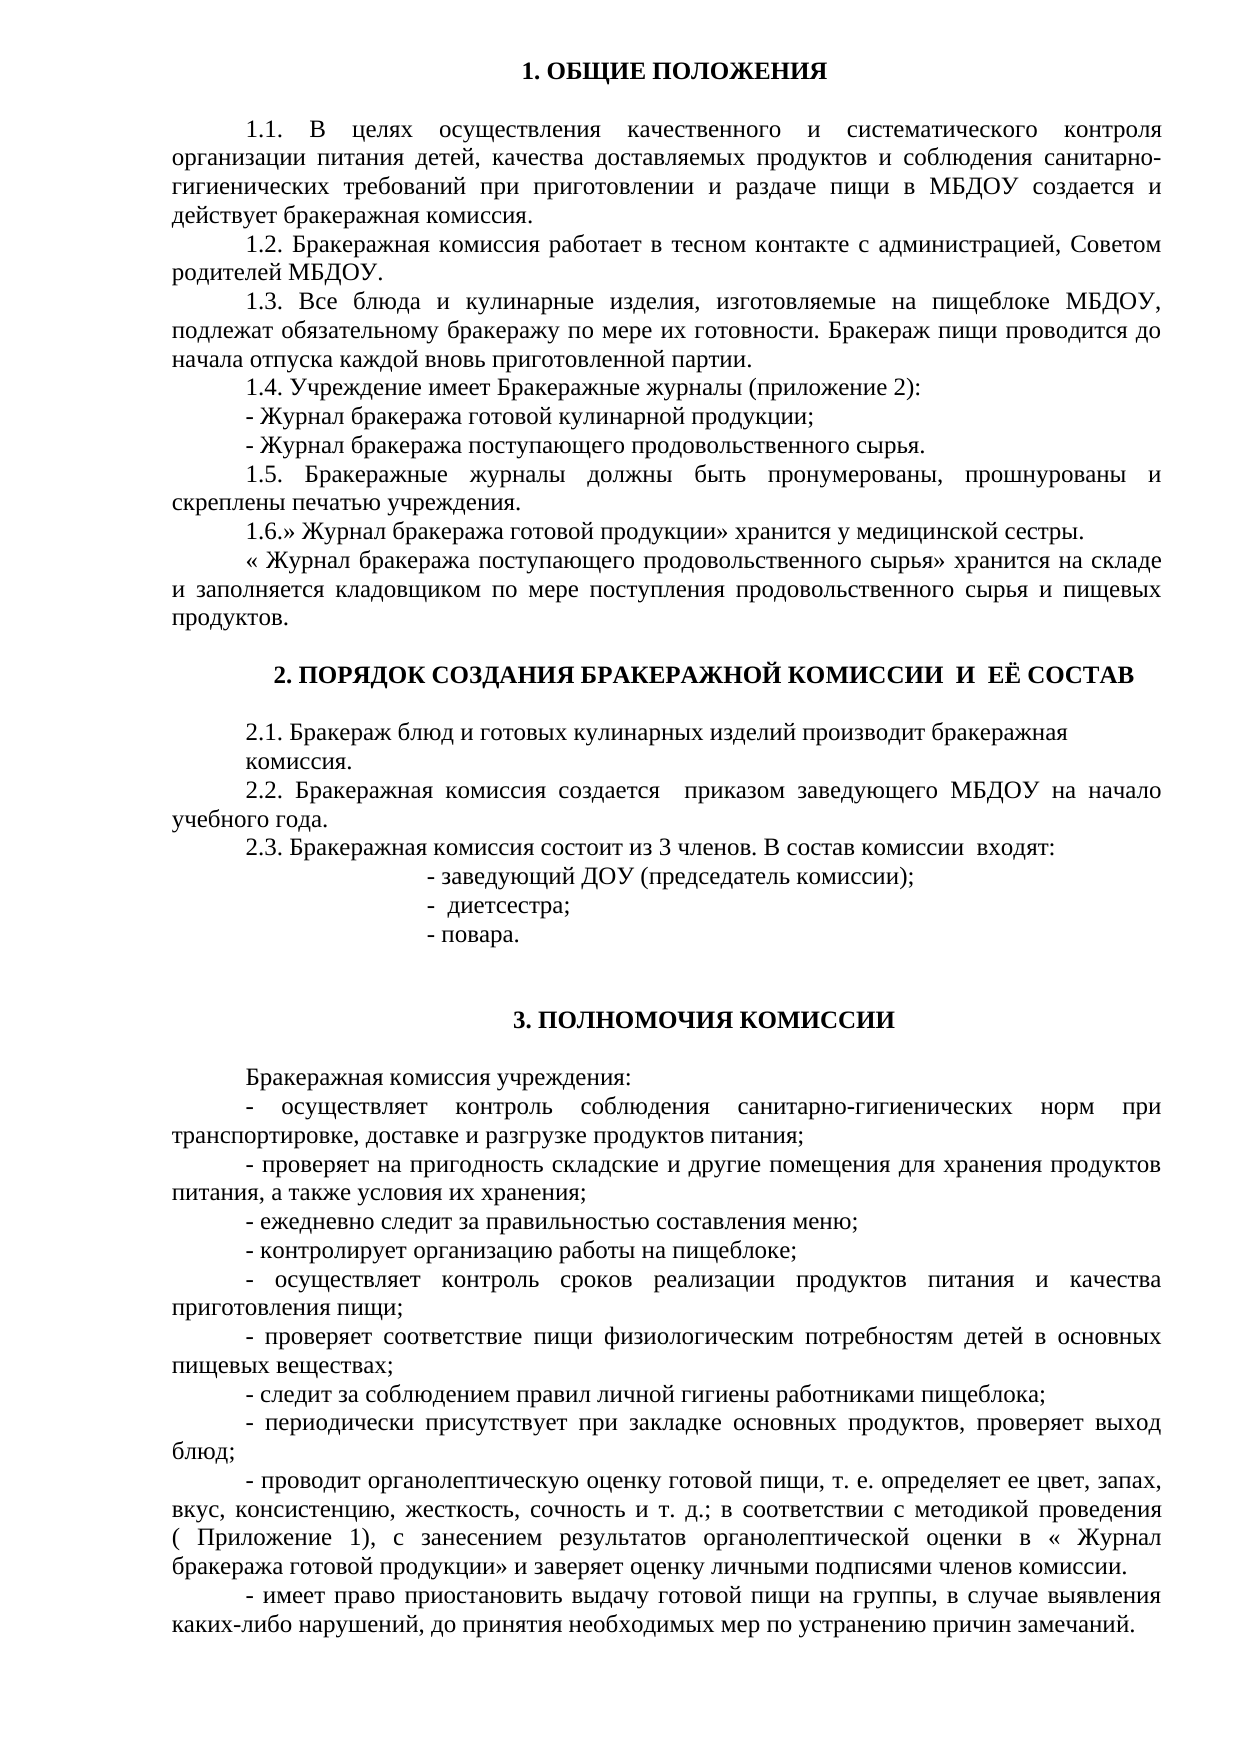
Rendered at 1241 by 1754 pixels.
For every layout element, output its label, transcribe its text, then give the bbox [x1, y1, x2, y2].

text - осуществляет контроль соблюдения санитарно-гигиенических норм при транспортировке, доставке и разгрузке продуктов питания; [172, 1091, 1162, 1149]
text 1.5. Бракеражные журналы должны быть пронумерованы, прошнурованы и скреплены печатью учреждения. [172, 459, 1162, 516]
text 2. ПОРЯДОК СОЗДАНИЯ БРАКЕРАЖНОЙ КОМИССИИ И ЕЁ СОСТАВ [172, 660, 1162, 689]
text - заведующий ДОУ (председатель комиссии); [172, 861, 1162, 890]
text 1.3. Все блюда и кулинарные изделия, изготовляемые на пищеблоке МБДОУ, подлежат обязательному бракеражу по мере их готовности. Бракераж пищи проводится до начала отпуска каждой вновь приготовленной партии. [172, 286, 1162, 372]
text - Журнал бракеража поступающего продовольственного сырья. [172, 430, 1162, 459]
text комиссия. [172, 746, 1162, 775]
text 2.1. Бракераж блюд и готовых кулинарных изделий производит бракеражная [172, 717, 1162, 746]
text 2.3. Бракеражная комиссия состоит из 3 членов. В состав комиссии входят: [172, 832, 1162, 861]
text 1. ОБЩИЕ ПОЛОЖЕНИЯ [112, 56, 1162, 85]
text 1.1. В целях осуществления качественного и систематического контроля организации питания детей, качества доставляемых продуктов и соблюдения санитарно-гигиенических требований при приготовлении и раздаче пищи в МБДОУ создается и действует бракеражная комиссия. [172, 114, 1162, 229]
text 3. ПОЛНОМОЧИЯ КОМИССИИ [172, 1005, 1162, 1034]
text - диетсестра; [172, 890, 1162, 919]
text « Журнал бракеража поступающего продовольственного сырья» хранится на складе и заполняется кладовщиком по мере поступления продовольственного сырья и пищевых продуктов. [172, 545, 1162, 631]
text - проводит органолептическую оценку готовой пищи, т. е. определяет ее цвет, запах, вкус, консистенцию, жесткость, сочность и т. д.; в соответствии с методикой проведения ( Приложение 1), с занесением результатов органолептической оценки в « Журнал бракеража готовой продукции» и заверяет оценку личными подписями членов комиссии. [172, 1465, 1162, 1580]
text 1.6.» Журнал бракеража готовой продукции» хранится у медицинской сестры. [172, 516, 1162, 545]
text - повара. [172, 919, 1162, 947]
text - имеет право приостановить выдачу готовой пищи на группы, в случае выявления каких-либо нарушений, до принятия необходимых мер по устранению причин замечаний. [172, 1580, 1162, 1637]
text Бракеражная комиссия учреждения: [172, 1062, 1162, 1091]
text - периодически присутствует при закладке основных продуктов, проверяет выход блюд; [172, 1407, 1162, 1465]
text 1.4. Учреждение имеет Бракеражные журналы (приложение 2): [172, 372, 1162, 401]
text - контролирует организацию работы на пищеблоке; [172, 1235, 1162, 1264]
text - проверяет на пригодность складские и другие помещения для хранения продуктов питания, а также условия их хранения; [172, 1149, 1162, 1206]
text - проверяет соответствие пищи физиологическим потребностям детей в основных пищевых веществах; [172, 1321, 1162, 1379]
text 2.2. Бракеражная комиссия создается приказом заведующего МБДОУ на начало учебного года. [172, 775, 1162, 832]
text - осуществляет контроль сроков реализации продуктов питания и качества приготовления пищи; [172, 1264, 1162, 1321]
text - следит за соблюдением правил личной гигиены работниками пищеблока; [172, 1379, 1162, 1407]
text - Журнал бракеража готовой кулинарной продукции; [172, 401, 1162, 430]
text 1.2. Бракеражная комиссия работает в тесном контакте с администрацией, Советом родителей МБДОУ. [172, 229, 1162, 286]
text - ежедневно следит за правильностью составления меню; [172, 1206, 1162, 1235]
